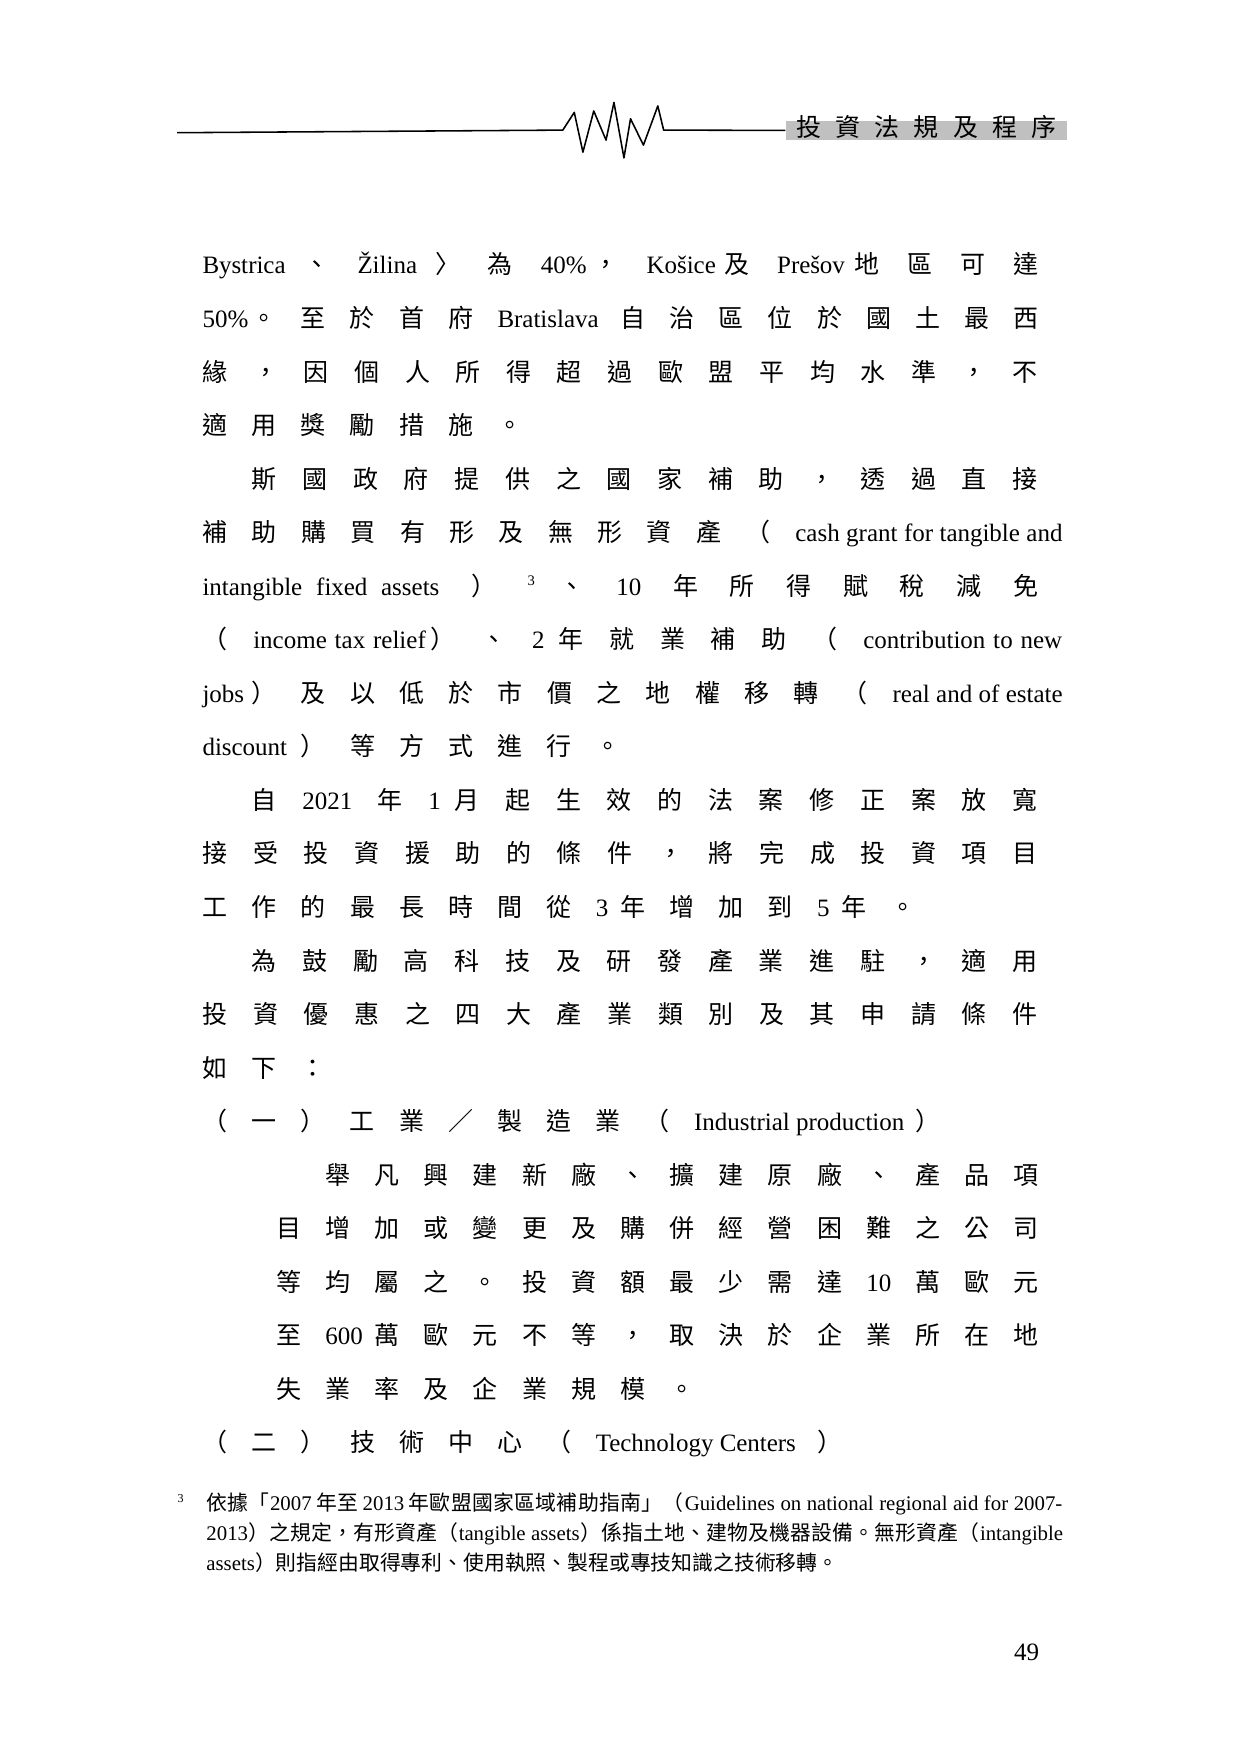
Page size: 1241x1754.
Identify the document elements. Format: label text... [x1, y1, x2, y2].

text 舉凡興建新廠、擴建原廠、產品項目增加或變更及購併經營困難之公司等均屬之。投資額最少需達10萬歐元至600萬歐元不等，取決於企業所在地失業率及企業規模。 [276, 1146, 1063, 1414]
text （二）技術中心（Technology Centers） [202, 1414, 1063, 1468]
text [188, 236, 1063, 450]
text 斯國政府提供之國家補助，透過直接補助購買有形及無形資產（cash grant for tangible and intangible fixed assets）、10年所得賦稅減免（income tax relief）、2年就業補助（contribution to new jobs）及以低於市價之地權移轉（real and of estate discount）等方式進行。 [188, 450, 1063, 772]
text （一）工業／製造業（Industrial production） [202, 1093, 1063, 1146]
text 為鼓勵高科技及研發產業進駐，適用投資優惠之四大產業類別及其申請條件如下： [188, 932, 1063, 1093]
text 自2021年1月起生效的法案修正案放寬接受投資援助的條件，將完成投資項目工作的最長時間從3年增加到5年。 [188, 772, 1063, 932]
